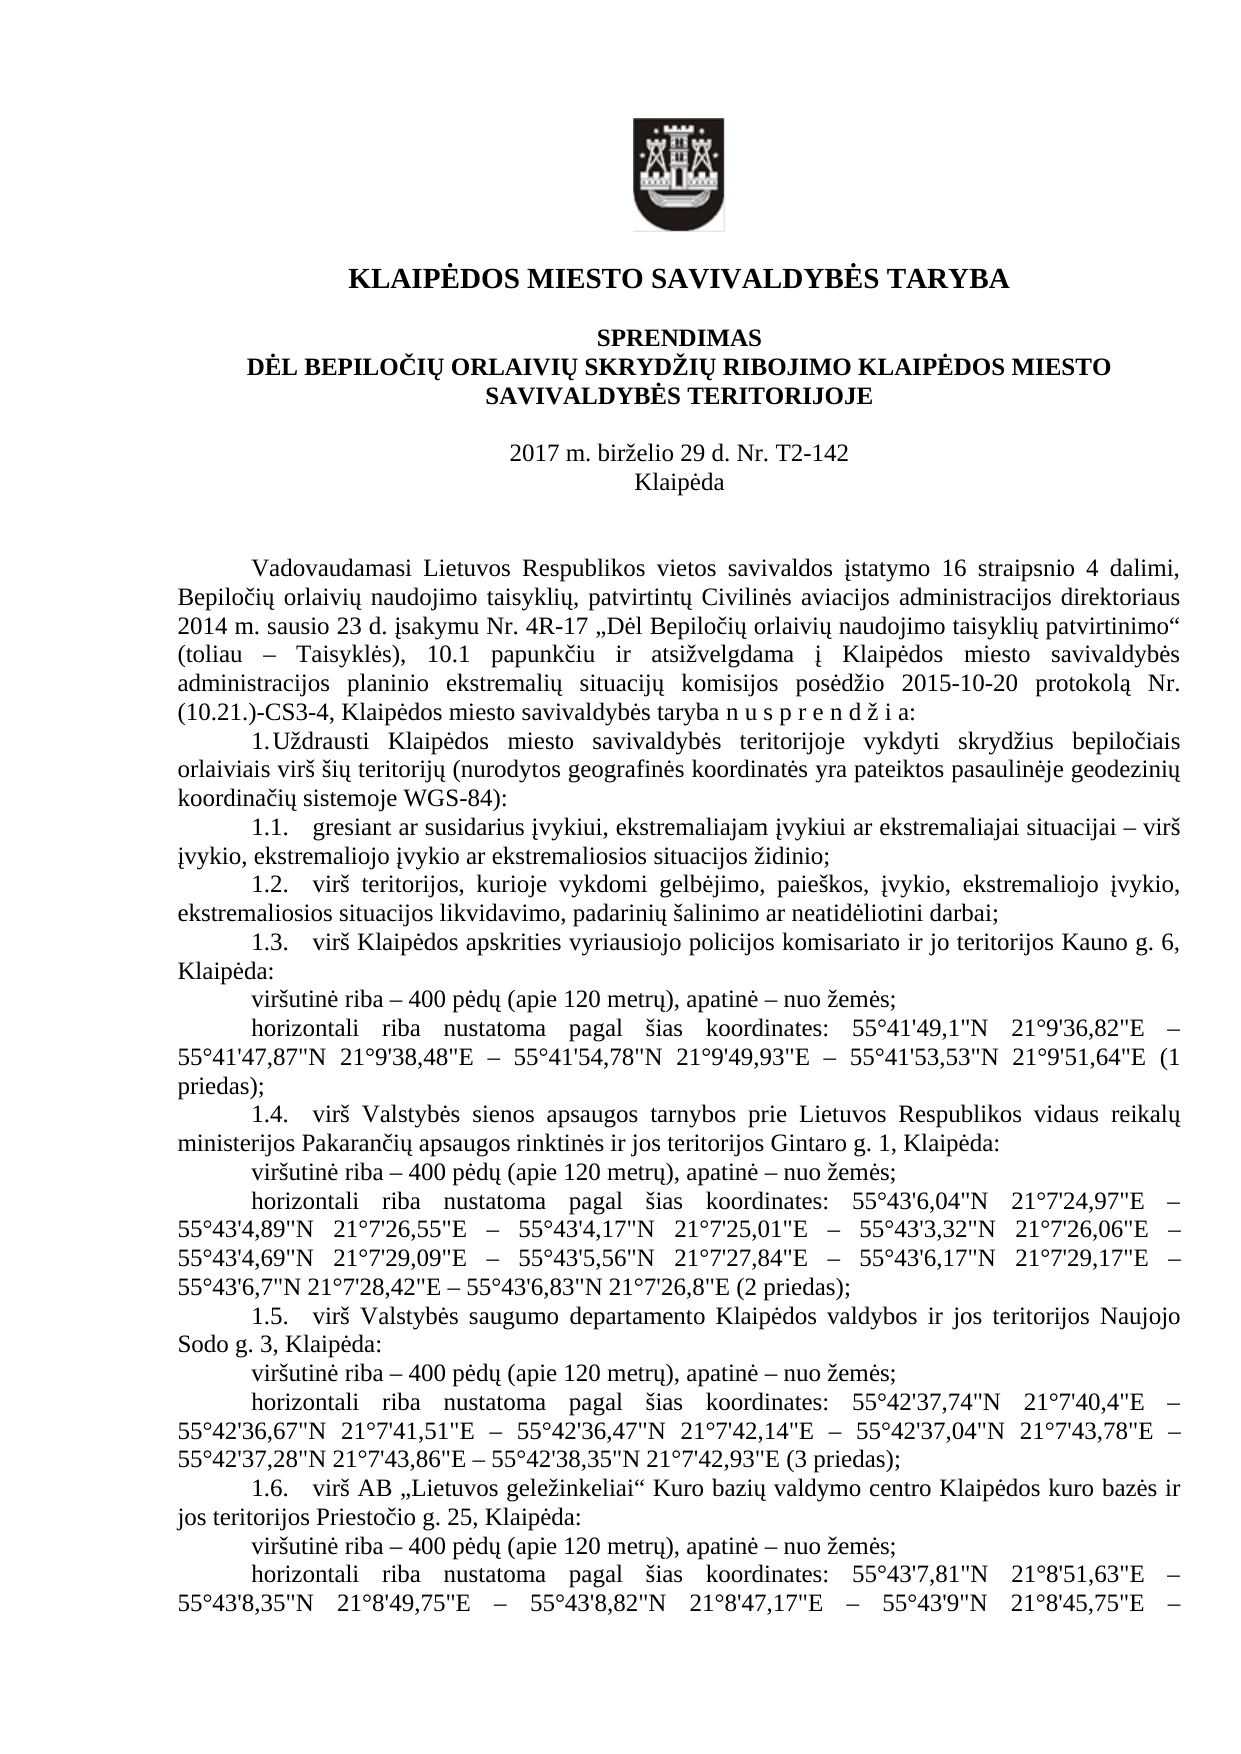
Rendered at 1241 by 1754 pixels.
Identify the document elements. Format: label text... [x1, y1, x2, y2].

text SPRENDIMAS [177, 323, 1181, 352]
text 1.2. virš teritorijos, kurioje vykdomi gelbėjimo, paieškos, įvykio, ekstremaliojo įvykio, ekstremaliosios situacijos likvidavimo, padarinių šalinimo ar neatidėliotini darbai; [177, 869, 1181, 927]
text 1.1. gresiant ar susidarius įvykiui, ekstremaliajam įvykiui ar ekstremaliajai situacijai – virš įvykio, ekstremaliojo įvykio ar ekstremaliosios situacijos židinio; [177, 812, 1181, 869]
text 1.5. virš Valstybės saugumo departamento Klaipėdos valdybos ir jos teritorijos Naujojo Sodo g. 3, Klaipėda: [177, 1301, 1181, 1358]
text 2017 m. birželio 29 d. Nr. T2-142 [177, 438, 1181, 467]
text KLAIPĖDOS MIESTO SAVIVALDYBĖS TARYBA [177, 261, 1181, 294]
text horizontali riba nustatoma pagal šias koordinates: 55°42'37,74"N 21°7'40,4"E – 55°42'36,67"N 21°7'41,51"E – 55°42'36,47"N 21°7'42,14"E – 55°42'37,04"N 21°7'43,78"E – 55°42'37,28"N 21°7'43,86"E – 55°42'38,35"N 21°7'42,93"E (3 priedas); [177, 1387, 1181, 1473]
text 1.4. virš Valstybės sienos apsaugos tarnybos prie Lietuvos Respublikos vidaus reikalų ministerijos Pakarančių apsaugos rinktinės ir jos teritorijos Gintaro g. 1, Klaipėda: [177, 1099, 1181, 1157]
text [177, 1559, 1181, 1617]
text DĖL BEPILOČIŲ ORLAIVIŲ SKRYDŽIŲ RIBOJIMO KLAIPĖDOS MIESTO SAVIVALDYBĖS TERITORIJOJE [177, 352, 1181, 409]
text Klaipėda [177, 467, 1181, 496]
text horizontali riba nustatoma pagal šias koordinates: 55°41'49,1"N 21°9'36,82"E – 55°41'47,87"N 21°9'38,48"E – 55°41'54,78"N 21°9'49,93"E – 55°41'53,53"N 21°9'51,64"E (1 priedas); [177, 1013, 1181, 1099]
text viršutinė riba – 400 pėdų (apie 120 metrų), apatinė – nuo žemės; [177, 984, 1181, 1013]
text horizontali riba nustatoma pagal šias koordinates: 55°43'6,04"N 21°7'24,97"E – 55°43'4,89"N 21°7'26,55"E – 55°43'4,17"N 21°7'25,01"E – 55°43'3,32"N 21°7'26,06"E – 55°43'4,69"N 21°7'29,09"E – 55°43'5,56"N 21°7'27,84"E – 55°43'6,17"N 21°7'29,17"E – 55°43'6,7"N 21°7'28,42"E – 55°43'6,83"N 21°7'26,8"E (2 priedas); [177, 1186, 1181, 1301]
text 1. Uždrausti Klaipėdos miesto savivaldybės teritorijoje vykdyti skrydžius bepiločiais orlaiviais virš šių teritorijų (nurodytos geografinės koordinatės yra pateiktos pasaulinėje geodezinių koordinačių sistemoje WGS-84): [177, 726, 1181, 812]
text 1.6. virš AB „Lietuvos geležinkeliai“ Kuro bazių valdymo centro Klaipėdos kuro bazės ir jos teritorijos Priestočio g. 25, Klaipėda: [177, 1473, 1181, 1531]
text viršutinė riba – 400 pėdų (apie 120 metrų), apatinė – nuo žemės; [177, 1358, 1181, 1387]
text Vadovaudamasi Lietuvos Respublikos vietos savivaldos įstatymo 16 straipsnio 4 dalimi, Bepiločių orlaivių naudojimo taisyklių, patvirtintų Civilinės aviacijos administracijos direktoriaus 2014 m. sausio 23 d. įsakymu Nr. 4R-17 „Dėl Bepiločių orlaivių naudojimo taisyklių patvirtinimo“ (toliau – Taisyklės), 10.1 papunkčiu ir atsižvelgdama į Klaipėdos miesto savivaldybės administracijos planinio ekstremalių situacijų komisijos posėdžio 2015-10-20 protokolą Nr. (10.21.)-CS3-4, Klaipėdos miesto savivaldybės taryba nusprendžia: [177, 553, 1181, 726]
picture [633, 118, 726, 233]
text viršutinė riba – 400 pėdų (apie 120 metrų), apatinė – nuo žemės; [177, 1157, 1181, 1186]
text viršutinė riba – 400 pėdų (apie 120 metrų), apatinė – nuo žemės; [177, 1531, 1181, 1559]
text 1.3. virš Klaipėdos apskrities vyriausiojo policijos komisariato ir jo teritorijos Kauno g. 6, Klaipėda: [177, 927, 1181, 984]
